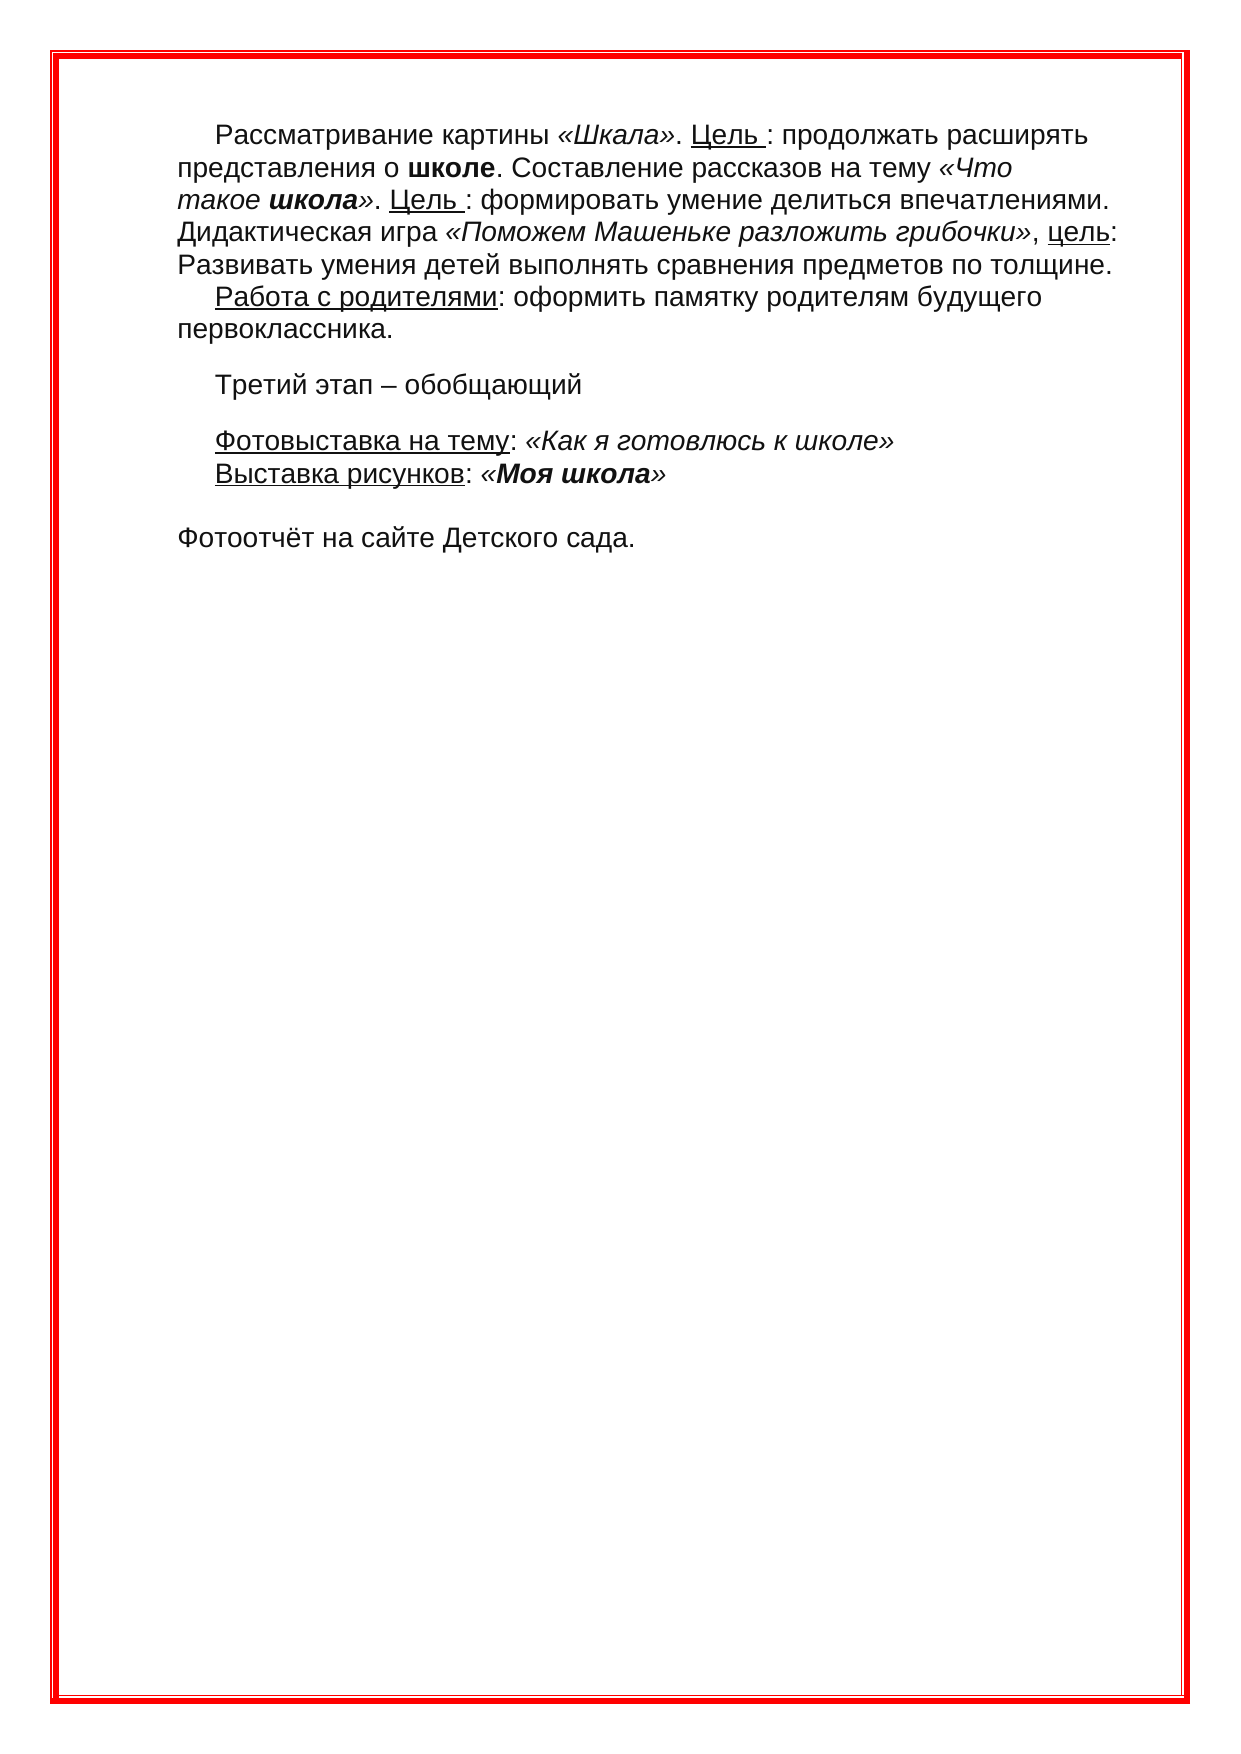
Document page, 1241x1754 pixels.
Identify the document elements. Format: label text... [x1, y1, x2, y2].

text Фотовыставка на тему: «Как я готовлюсь к школе» [177, 424, 1152, 457]
text Третий этап – обобщающий [177, 368, 1152, 401]
text Выставка рисунков: «Моя школа» [177, 457, 1152, 489]
text Рассматривание картины «Шкала». Цель : продолжать расширять представления о школе. Составление рассказов на тему «Что такое школа». Цель : формировать умение делиться впечатлениями. Дидактическая игра «Поможем Машеньке разложить грибочки», цель: Развивать умения детей выполнять сравнения предметов по толщине. [177, 118, 1152, 280]
text Работа с родителями: оформить памятку родителям будущего первоклассника. [177, 280, 1152, 345]
text Фотоотчёт на сайте Детского сада. [177, 521, 1152, 554]
